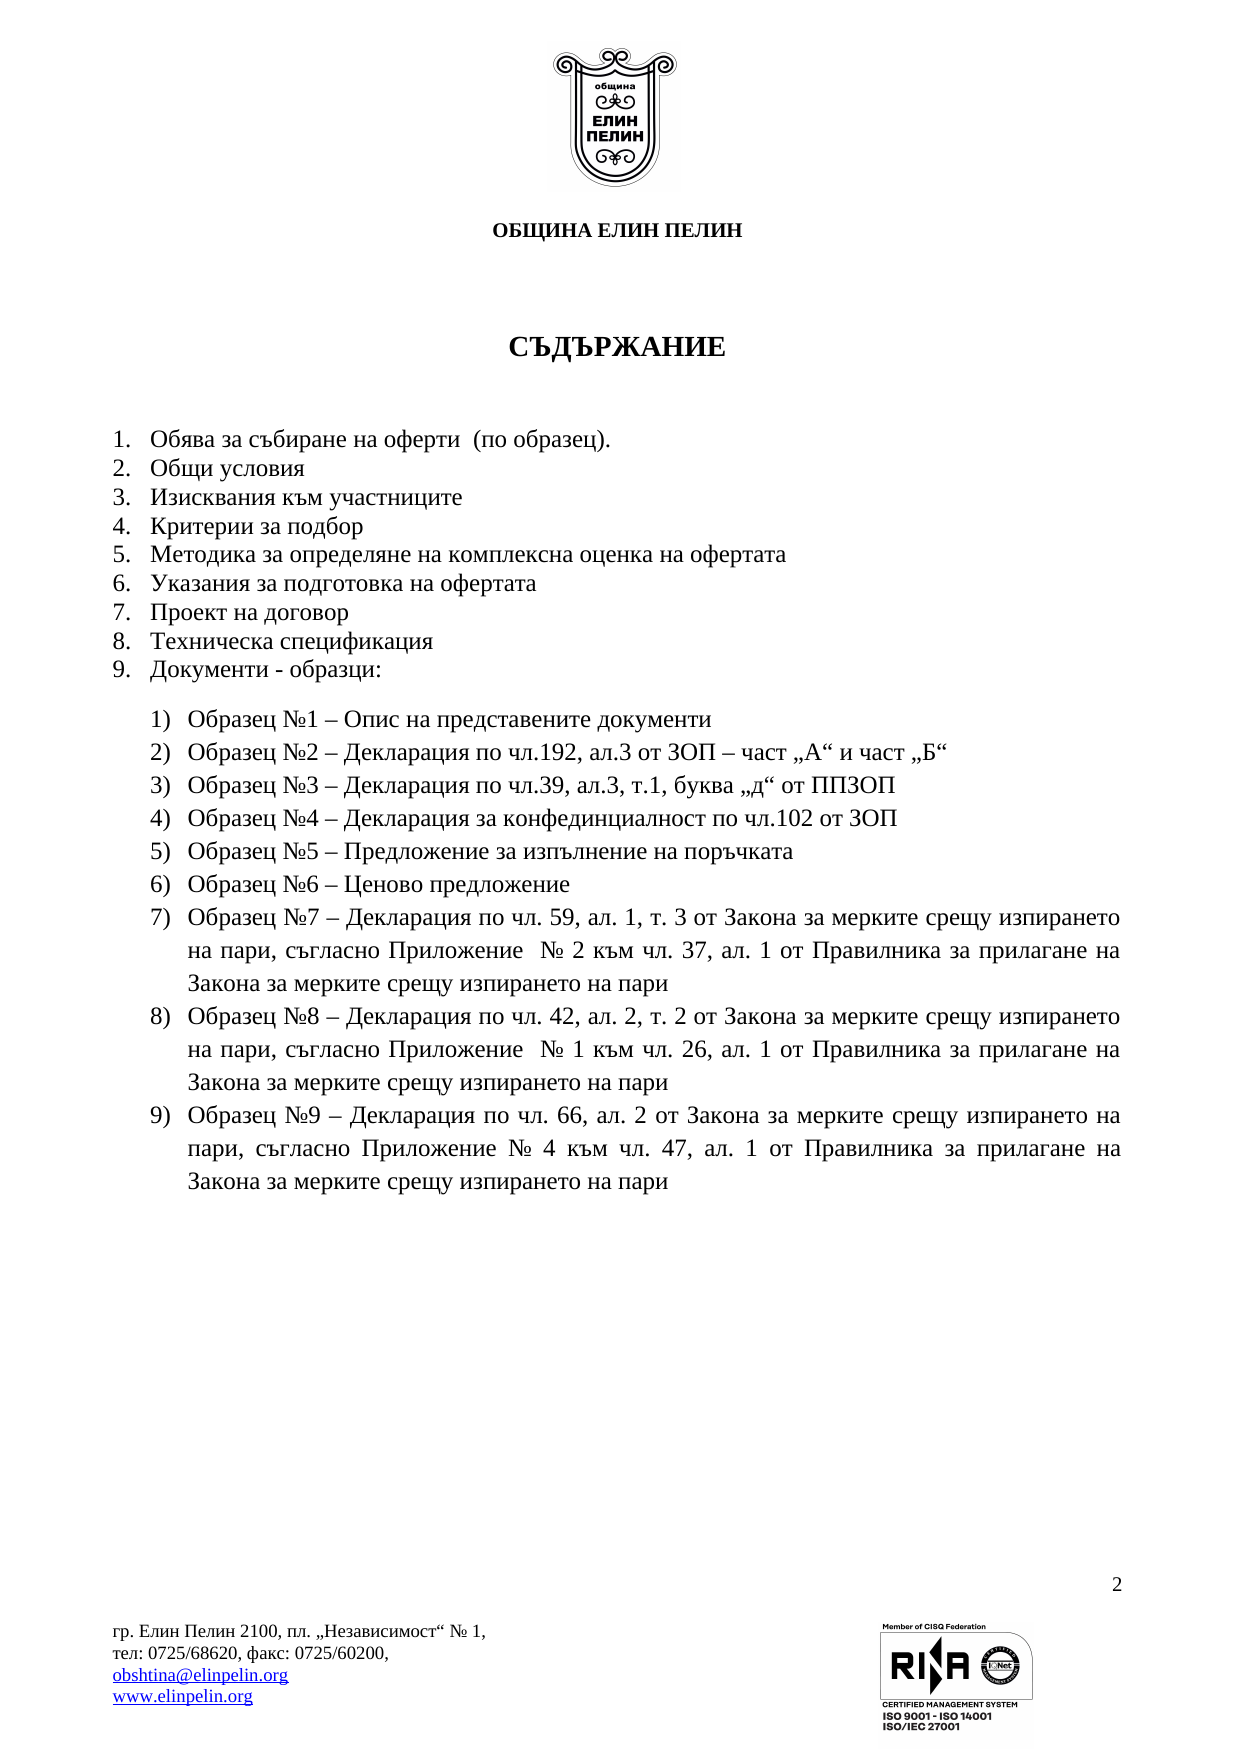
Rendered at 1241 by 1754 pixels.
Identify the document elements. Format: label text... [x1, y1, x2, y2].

list Проект на договор [112, 597, 1122, 626]
list Изисквания към участниците [112, 482, 1122, 511]
list Образец №4 – Декларация за конфединциалност по чл.102 от ЗОП [150, 803, 1122, 832]
list Методика за определяне на комплексна оценка на офертата [112, 539, 1122, 568]
list Образец №1 – Опис на представените документи [150, 704, 1122, 733]
list Общи условия [112, 453, 1122, 482]
list Образец №7 – Декларация по чл. 59, ал. 1, т. 3 от Закона за мерките срещу изпирането на пари, съгласно Приложение № 2 към чл. 37, ал. 1 от Правилника за прилагане на Закона за мерките срещу изпирането на пари [150, 902, 1122, 997]
text СЪДЪРЖАНИЕ [112, 329, 1122, 362]
list Указания за подготовка на офертата [112, 568, 1122, 597]
picture [546, 41, 682, 192]
list Техническа спецификация [112, 626, 1122, 654]
list Образец №3 – Декларация по чл.39, ал.3, т.1, буква „д“ от ППЗОП [150, 770, 1122, 799]
list Образец №8 – Декларация по чл. 42, ал. 2, т. 2 от Закона за мерките срещу изпирането на пари, съгласно Приложение № 1 към чл. 26, ал. 1 от Правилника за прилагане на Закона за мерките срещу изпирането на пари [150, 1001, 1122, 1096]
list Документи - образци: [112, 654, 1122, 683]
list Образец №5 – Предложение за изпълнение на поръчката [150, 836, 1122, 865]
list Образец №2 – Декларация по чл.192, ал.3 от ЗОП – част „А“ и част „Б“ [150, 737, 1122, 766]
picture [878, 1622, 1035, 1749]
list Образец №9 – Декларация по чл. 66, ал. 2 от Закона за мерките срещу изпирането на пари, съгласно Приложение № 4 към чл. 47, ал. 1 от Правилника за прилагане на Закона за мерките срещу изпирането на пари [150, 1100, 1122, 1195]
list Обява за събиране на оферти (по образец). [112, 424, 1122, 453]
list Образец №6 – Ценово предложение [150, 869, 1122, 898]
list Критерии за подбор [112, 511, 1122, 539]
